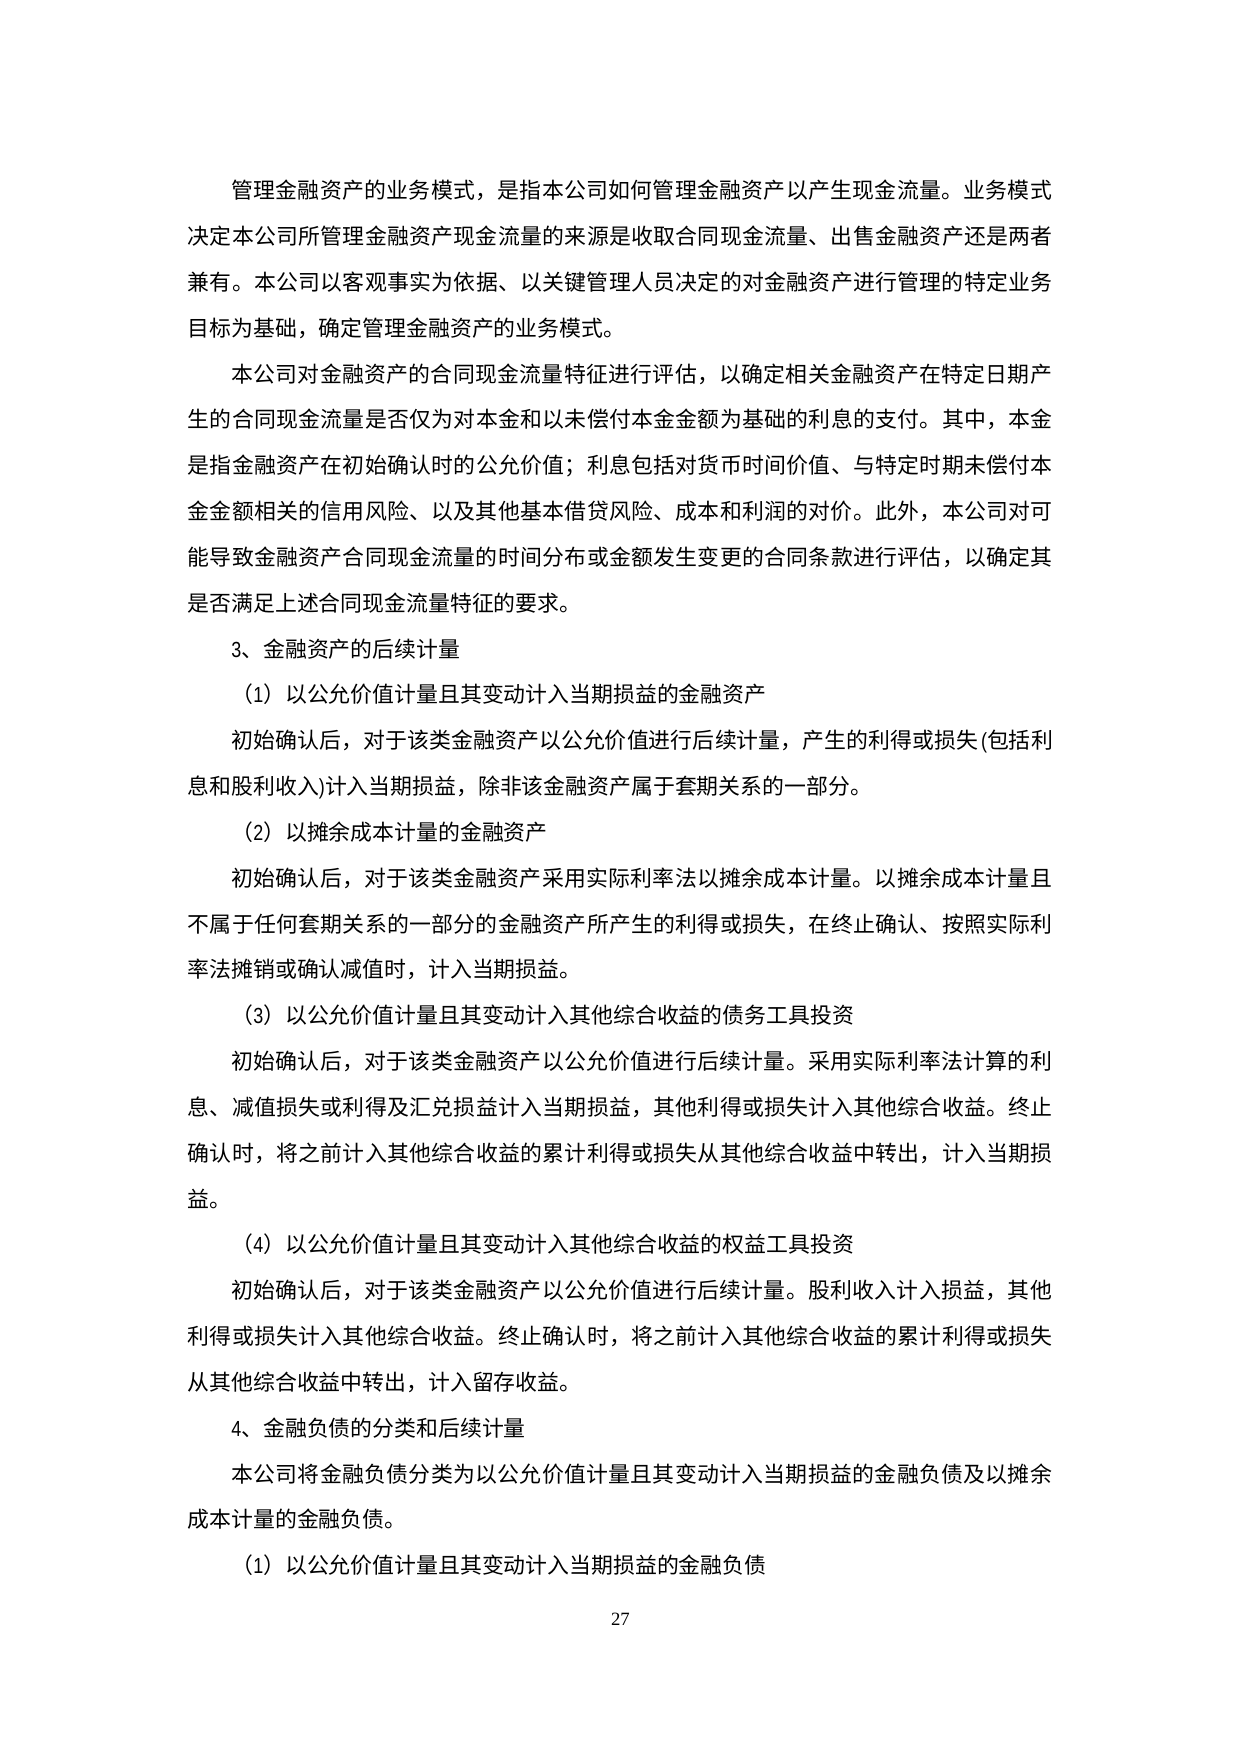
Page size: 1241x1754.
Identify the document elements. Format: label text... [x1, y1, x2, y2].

text （3）以公允价值计量且其变动计入其他综合收益的债务工具投资 [187, 987, 1053, 1033]
text 初始确认后，对于该类金融资产采用实际利率法以摊余成本计量。以摊余成本计量且不属于任何套期关系的一部分的金融资产所产生的利得或损失，在终止确认、按照实际利率法摊销或确认减值时，计入当期损益。 [187, 849, 1053, 987]
text （4）以公允价值计量且其变动计入其他综合收益的权益工具投资 [187, 1216, 1053, 1262]
text 管理金融资产的业务模式，是指本公司如何管理金融资产以产生现金流量。业务模式决定本公司所管理金融资产现金流量的来源是收取合同现金流量、出售金融资产还是两者兼有。本公司以客观事实为依据、以关键管理人员决定的对金融资产进行管理的特定业务目标为基础，确定管理金融资产的业务模式。 [187, 162, 1053, 345]
text 本公司将金融负债分类为以公允价值计量且其变动计入当期损益的金融负债及以摊余成本计量的金融负债。 [187, 1445, 1053, 1537]
text 4、金融负债的分类和后续计量 [187, 1399, 1053, 1445]
text 本公司对金融资产的合同现金流量特征进行评估，以确定相关金融资产在特定日期产生的合同现金流量是否仅为对本金和以未偿付本金金额为基础的利息的支付。其中，本金是指金融资产在初始确认时的公允价值；利息包括对货币时间价值、与特定时期未偿付本金金额相关的信用风险、以及其他基本借贷风险、成本和利润的对价。此外，本公司对可能导致金融资产合同现金流量的时间分布或金额发生变更的合同条款进行评估，以确定其是否满足上述合同现金流量特征的要求。 [187, 345, 1053, 620]
text 初始确认后，对于该类金融资产以公允价值进行后续计量。股利收入计入损益，其他利得或损失计入其他综合收益。终止确认时，将之前计入其他综合收益的累计利得或损失从其他综合收益中转出，计入留存收益。 [187, 1262, 1053, 1399]
text 初始确认后，对于该类金融资产以公允价值进行后续计量，产生的利得或损失(包括利息和股利收入)计入当期损益，除非该金融资产属于套期关系的一部分。 [187, 712, 1053, 804]
text （1）以公允价值计量且其变动计入当期损益的金融负债 [187, 1537, 1053, 1583]
text （2）以摊余成本计量的金融资产 [187, 804, 1053, 849]
text 初始确认后，对于该类金融资产以公允价值进行后续计量。采用实际利率法计算的利息、减值损失或利得及汇兑损益计入当期损益，其他利得或损失计入其他综合收益。终止确认时，将之前计入其他综合收益的累计利得或损失从其他综合收益中转出，计入当期损益。 [187, 1033, 1053, 1216]
text （1）以公允价值计量且其变动计入当期损益的金融资产 [187, 666, 1053, 712]
text 3、金融资产的后续计量 [187, 620, 1053, 666]
